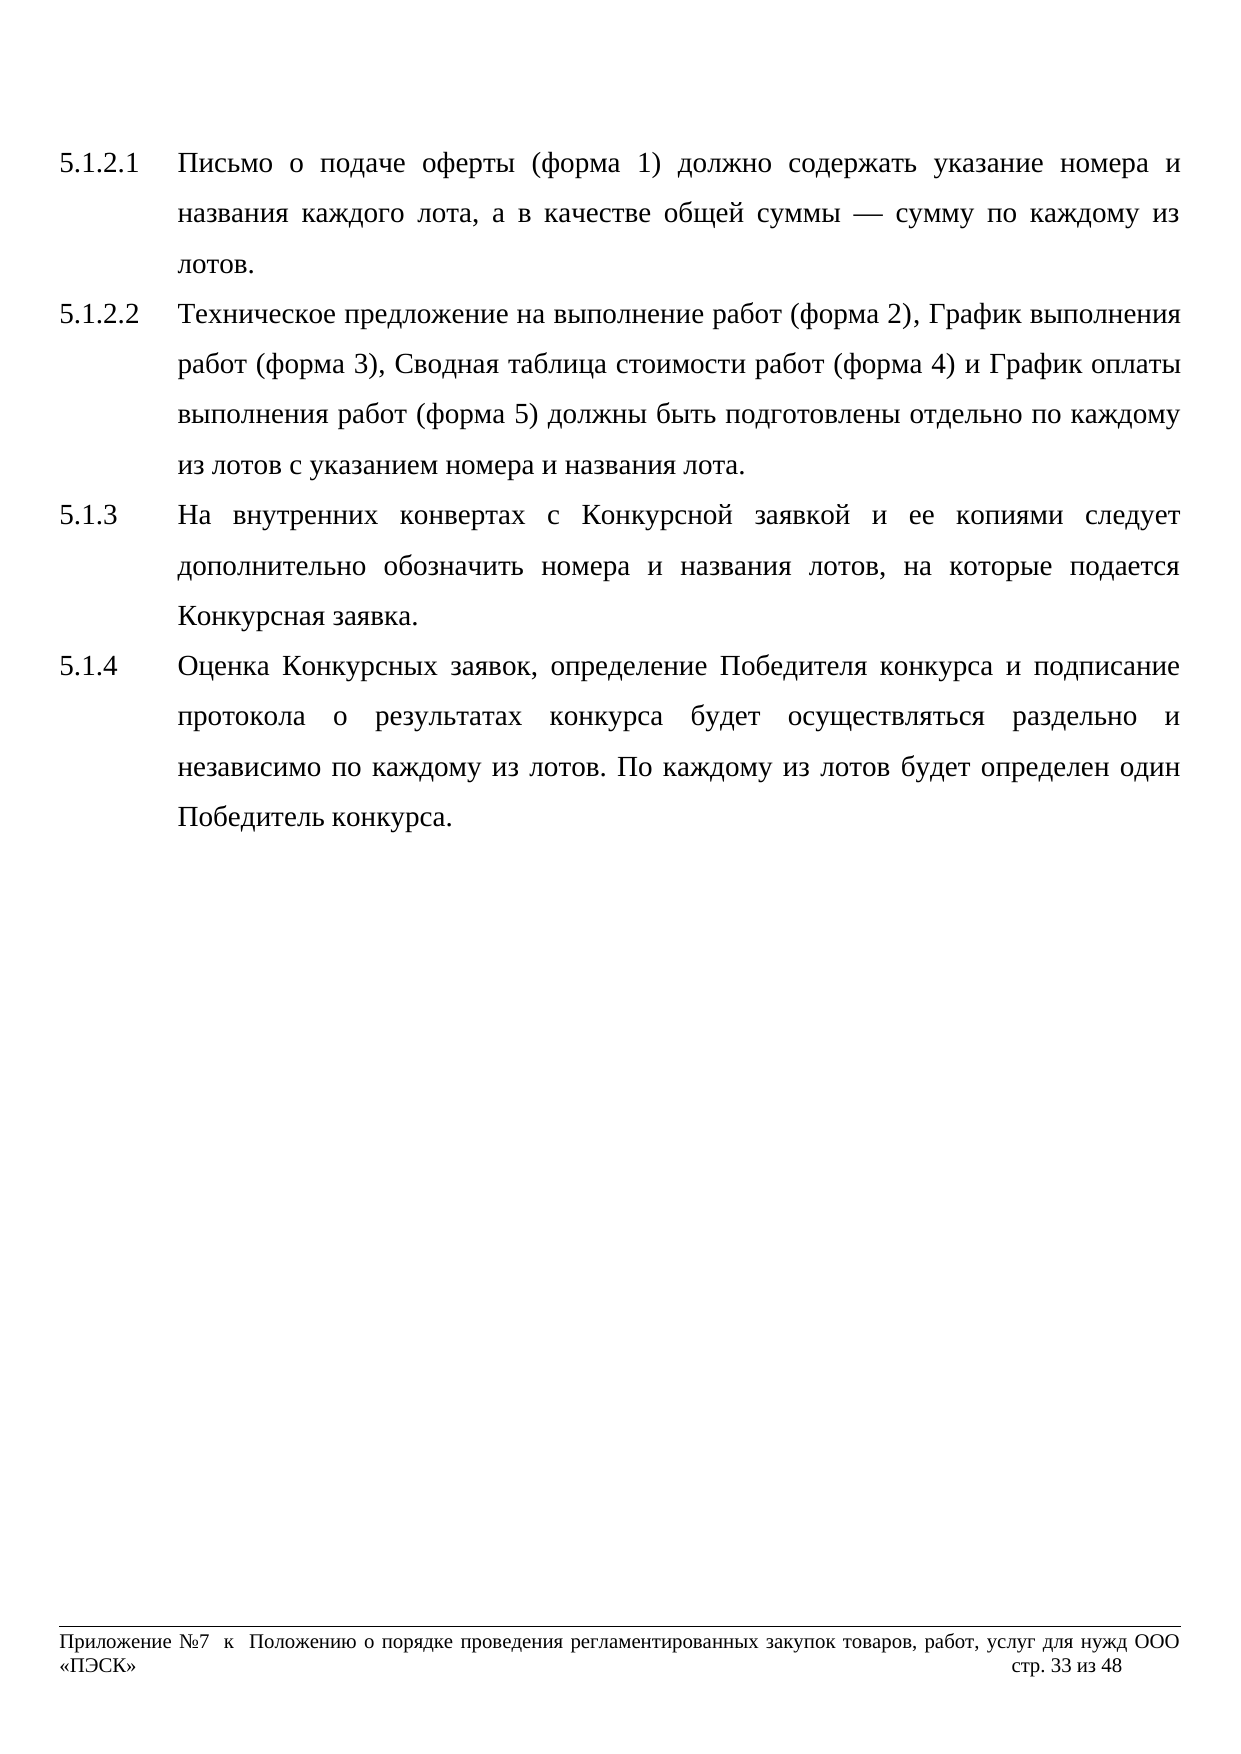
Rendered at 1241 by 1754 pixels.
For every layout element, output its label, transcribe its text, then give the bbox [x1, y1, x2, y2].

text Оценка Конкурсных заявок, определение Победителя конкурса и подписание протокола о результатах конкурса будет осуществляться раздельно и независимо по каждому из лотов. По каждому из лотов будет определен один Победитель конкурса. [59, 648, 1181, 833]
text Письмо о подаче оферты (форма 1) должно содержать указание номера и названия каждого лота, а в качестве общей суммы — сумму по каждому из лотов. [59, 145, 1181, 279]
text Техническое предложение на выполнение работ (форма 2), График выполнения работ (форма 3), Сводная таблица стоимости работ (форма 4) и График оплаты выполнения работ (форма 5) должны быть подготовлены отдельно по каждому из лотов с указанием номера и названия лота. [59, 296, 1181, 481]
text На внутренних конвертах с Конкурсной заявкой и ее копиями следует дополнительно обозначить номера и названия лотов, на которые подается Конкурсная заявка. [59, 497, 1181, 631]
